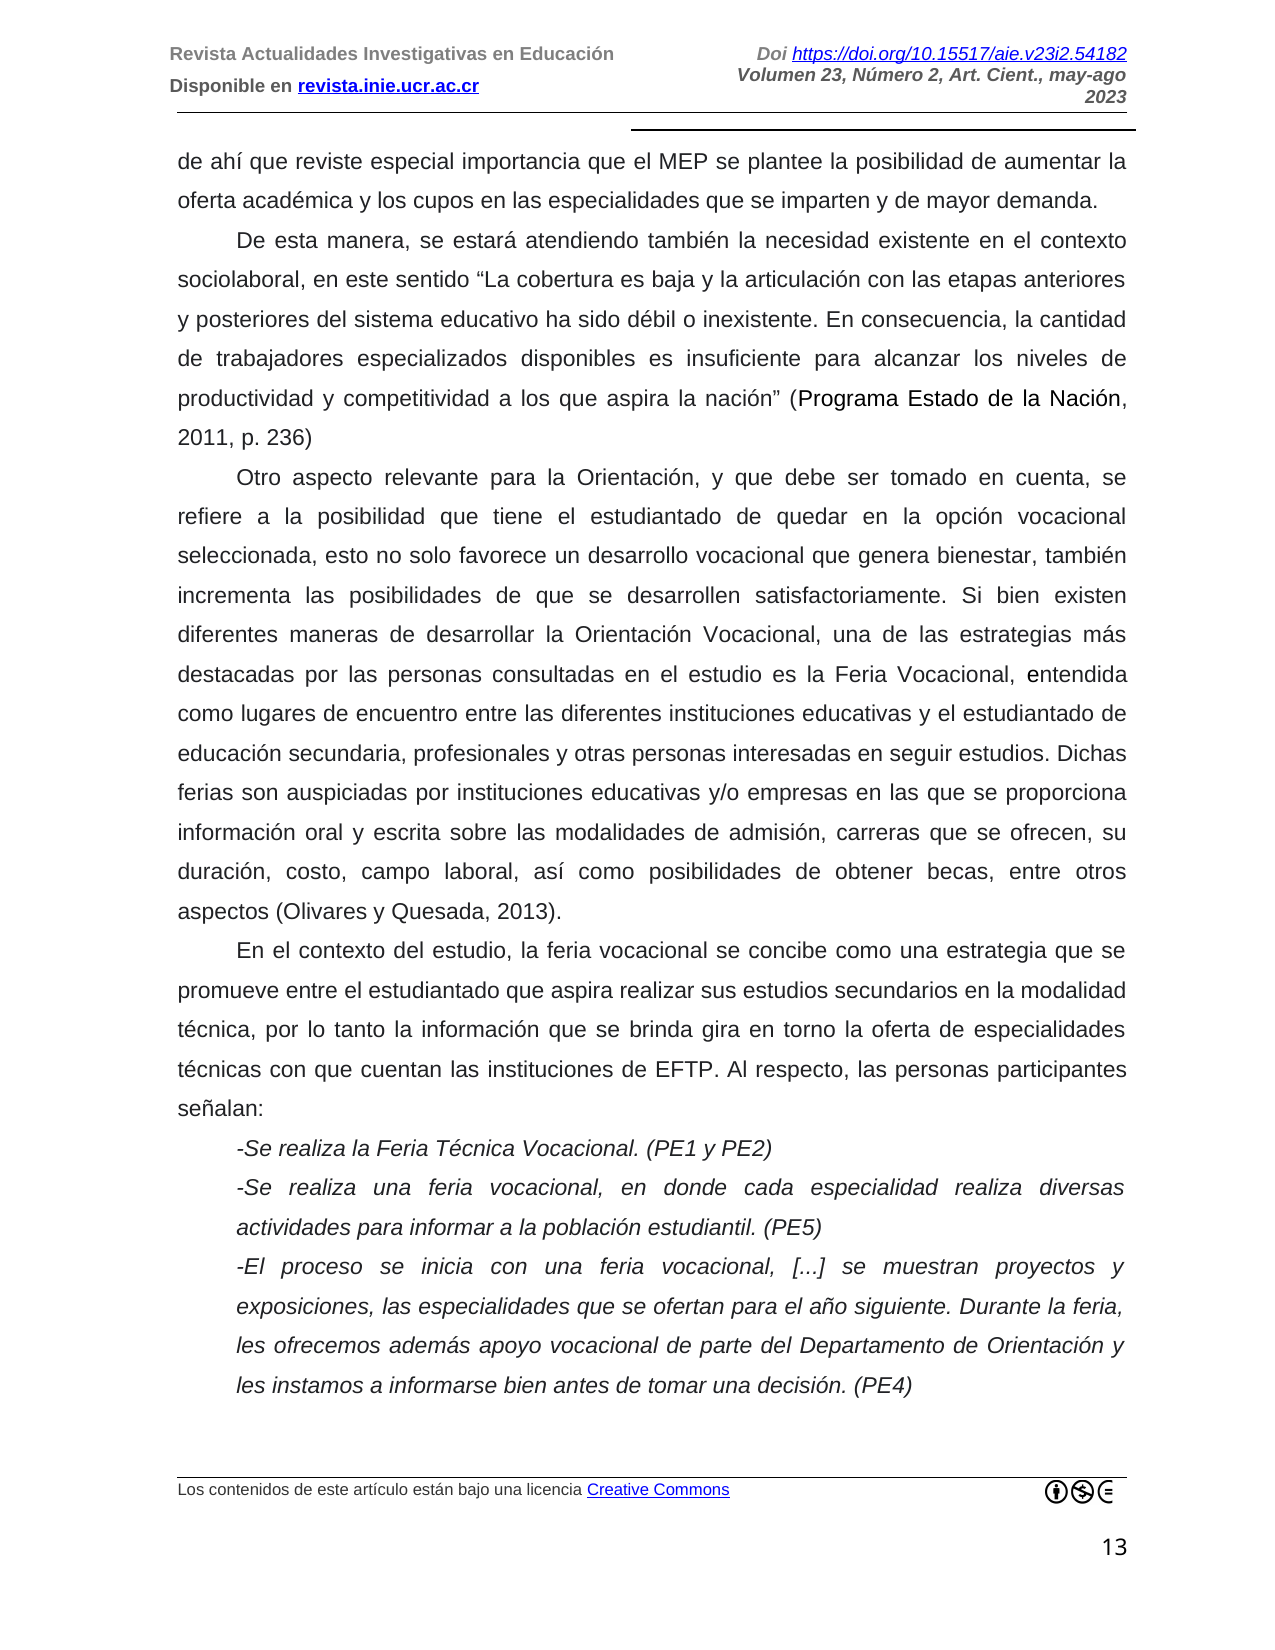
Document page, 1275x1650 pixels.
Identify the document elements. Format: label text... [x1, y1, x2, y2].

text -Se realiza la Feria Técnica Vocacional. (PE1 y PE2) [236, 1135, 1127, 1161]
picture [1045, 1480, 1113, 1505]
text En el contexto del estudio, la feria vocacional se concibe como una estrategia que se promueve entre el estudiantado que aspira realizar sus estudios secundarios en la modalidad técnica, por lo tanto la información que se brinda gira en torno la oferta de especialidades técnicas con que cuentan las instituciones de EFTP. Al respecto, las personas participantes señalan: [177, 937, 1127, 1122]
text De esta manera, se estará atendiendo también la necesidad existente en el contexto sociolaboral, en este sentido “La cobertura es baja y la articulación con las etapas anteriores y posteriores del sistema educativo ha sido débil o inexistente. En consecuencia, la cantidad de trabajadores especializados disponibles es insuficiente para alcanzar los niveles de productividad y competitividad a los que aspira la nación” (Programa Estado de la Nación, 2011, p. 236) [177, 227, 1127, 450]
text -Se realiza una feria vocacional, en donde cada especialidad realiza diversas actividades para informar a la población estudiantil. (PE5) [236, 1174, 1127, 1240]
text -El proceso se inicia con una feria vocacional, [...] se muestran proyectos y exposiciones, las especialidades que se ofertan para el año siguiente. Durante la feria, les ofrecemos además apoyo vocacional de parte del Departamento de Orientación y les instamos a informarse bien antes de tomar una decisión. (PE4) [236, 1253, 1127, 1398]
text Otro aspecto relevante para la Orientación, y que debe ser tomado en cuenta, se refiere a la posibilidad que tiene el estudiantado de quedar en la opción vocacional seleccionada, esto no solo favorece un desarrollo vocacional que genera bienestar, también incrementa las posibilidades de que se desarrollen satisfactoriamente. Si bien existen diferentes maneras de desarrollar la Orientación Vocacional, una de las estrategias más destacadas por las personas consultadas en el estudio es la Feria Vocacional, entendida como lugares de encuentro entre las diferentes instituciones educativas y el estudiantado de educación secundaria, profesionales y otras personas interesadas en seguir estudios. Dichas ferias son auspiciadas por instituciones educativas y/o empresas en las que se proporciona información oral y escrita sobre las modalidades de admisión, carreras que se ofrecen, su duración, costo, campo laboral, así como posibilidades de obtener becas, entre otros aspectos (Olivares y Quesada, 2013). [177, 463, 1127, 924]
